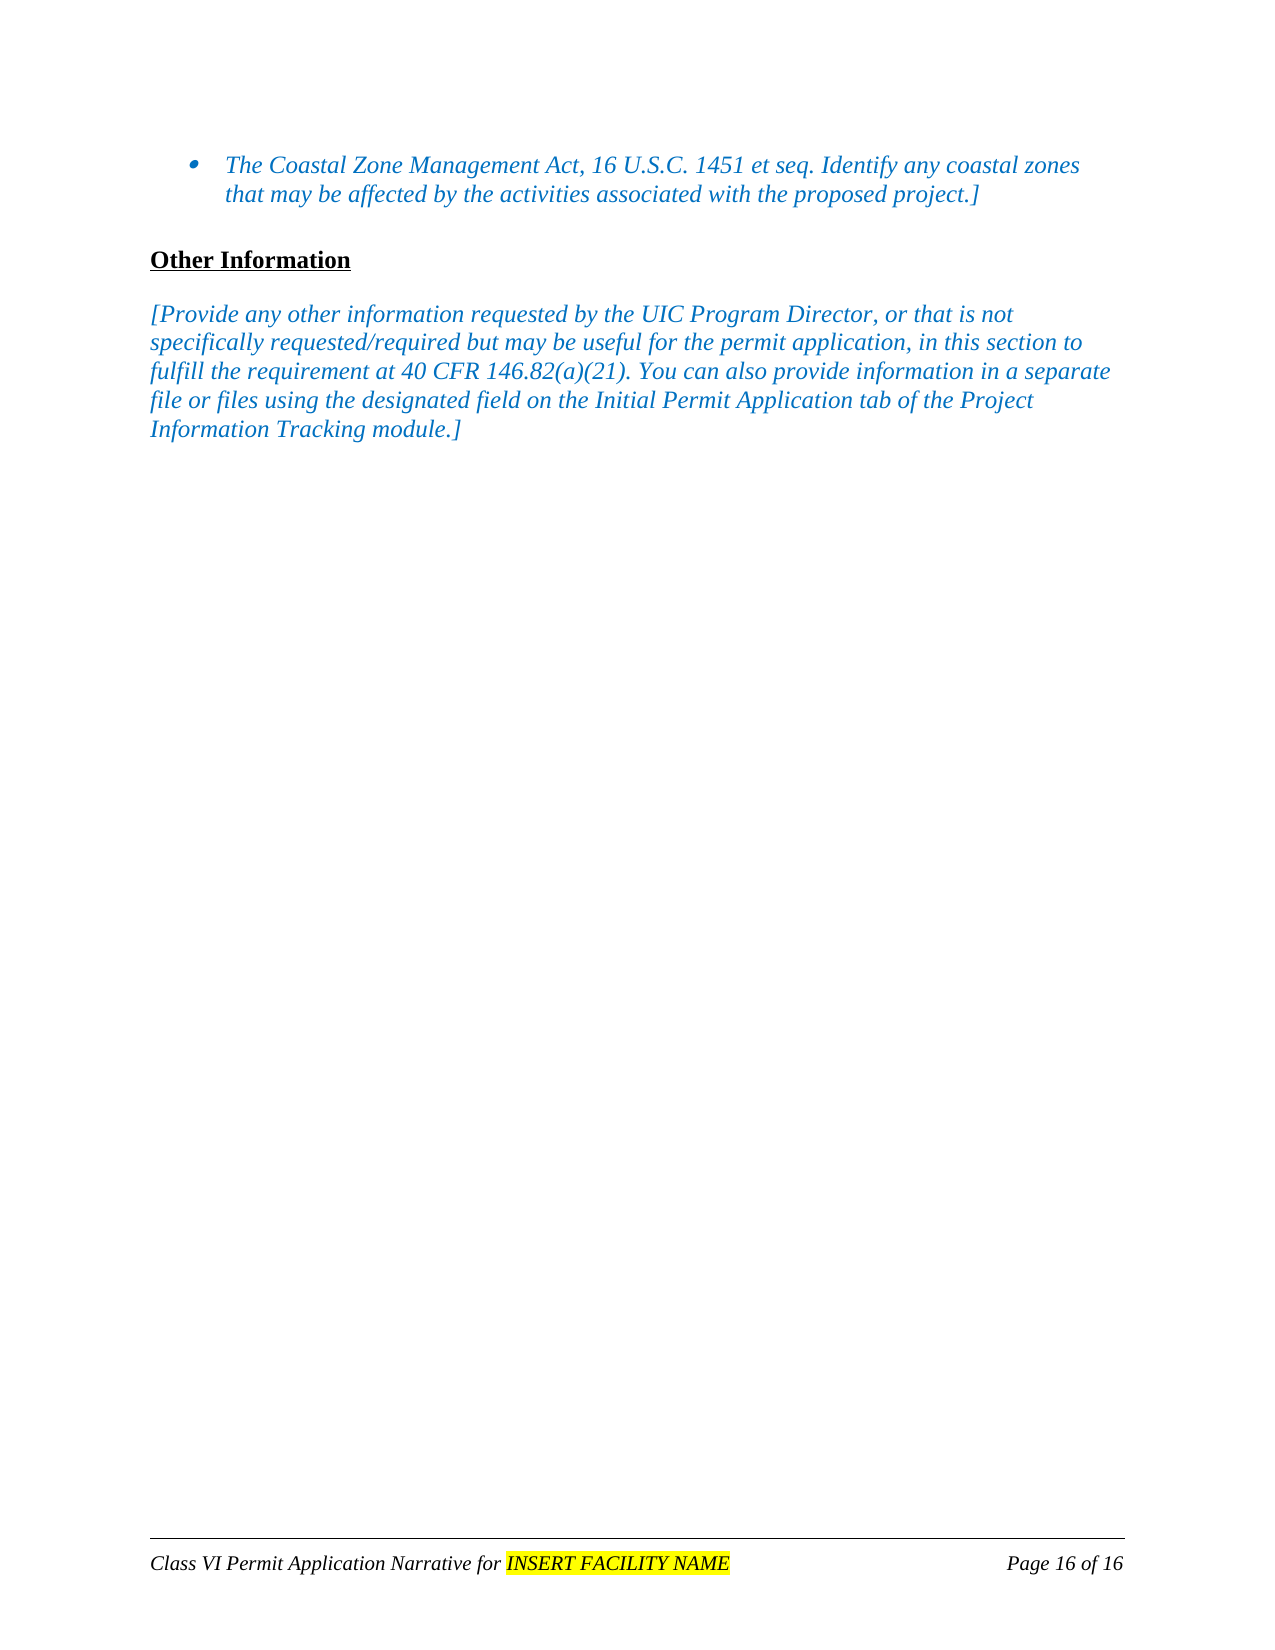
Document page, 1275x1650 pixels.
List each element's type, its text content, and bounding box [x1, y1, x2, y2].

list The Coastal Zone Management Act, 16 U.S.C. 1451 et seq. Identify any coastal zones that may be affected by the activities associated with the proposed project.] [187, 150, 1125, 207]
subtitle Other Information [150, 245, 1125, 274]
text [Provide any other information requested by the UIC Program Director, or that is not specifically requested/required but may be useful for the permit application, in this section to fulfill the requirement at 40 CFR 146.82(a)(21). You can also provide information in a separate file or files using the designated field on the Initial Permit Application tab of the Project Information Tracking module.] [150, 299, 1125, 442]
